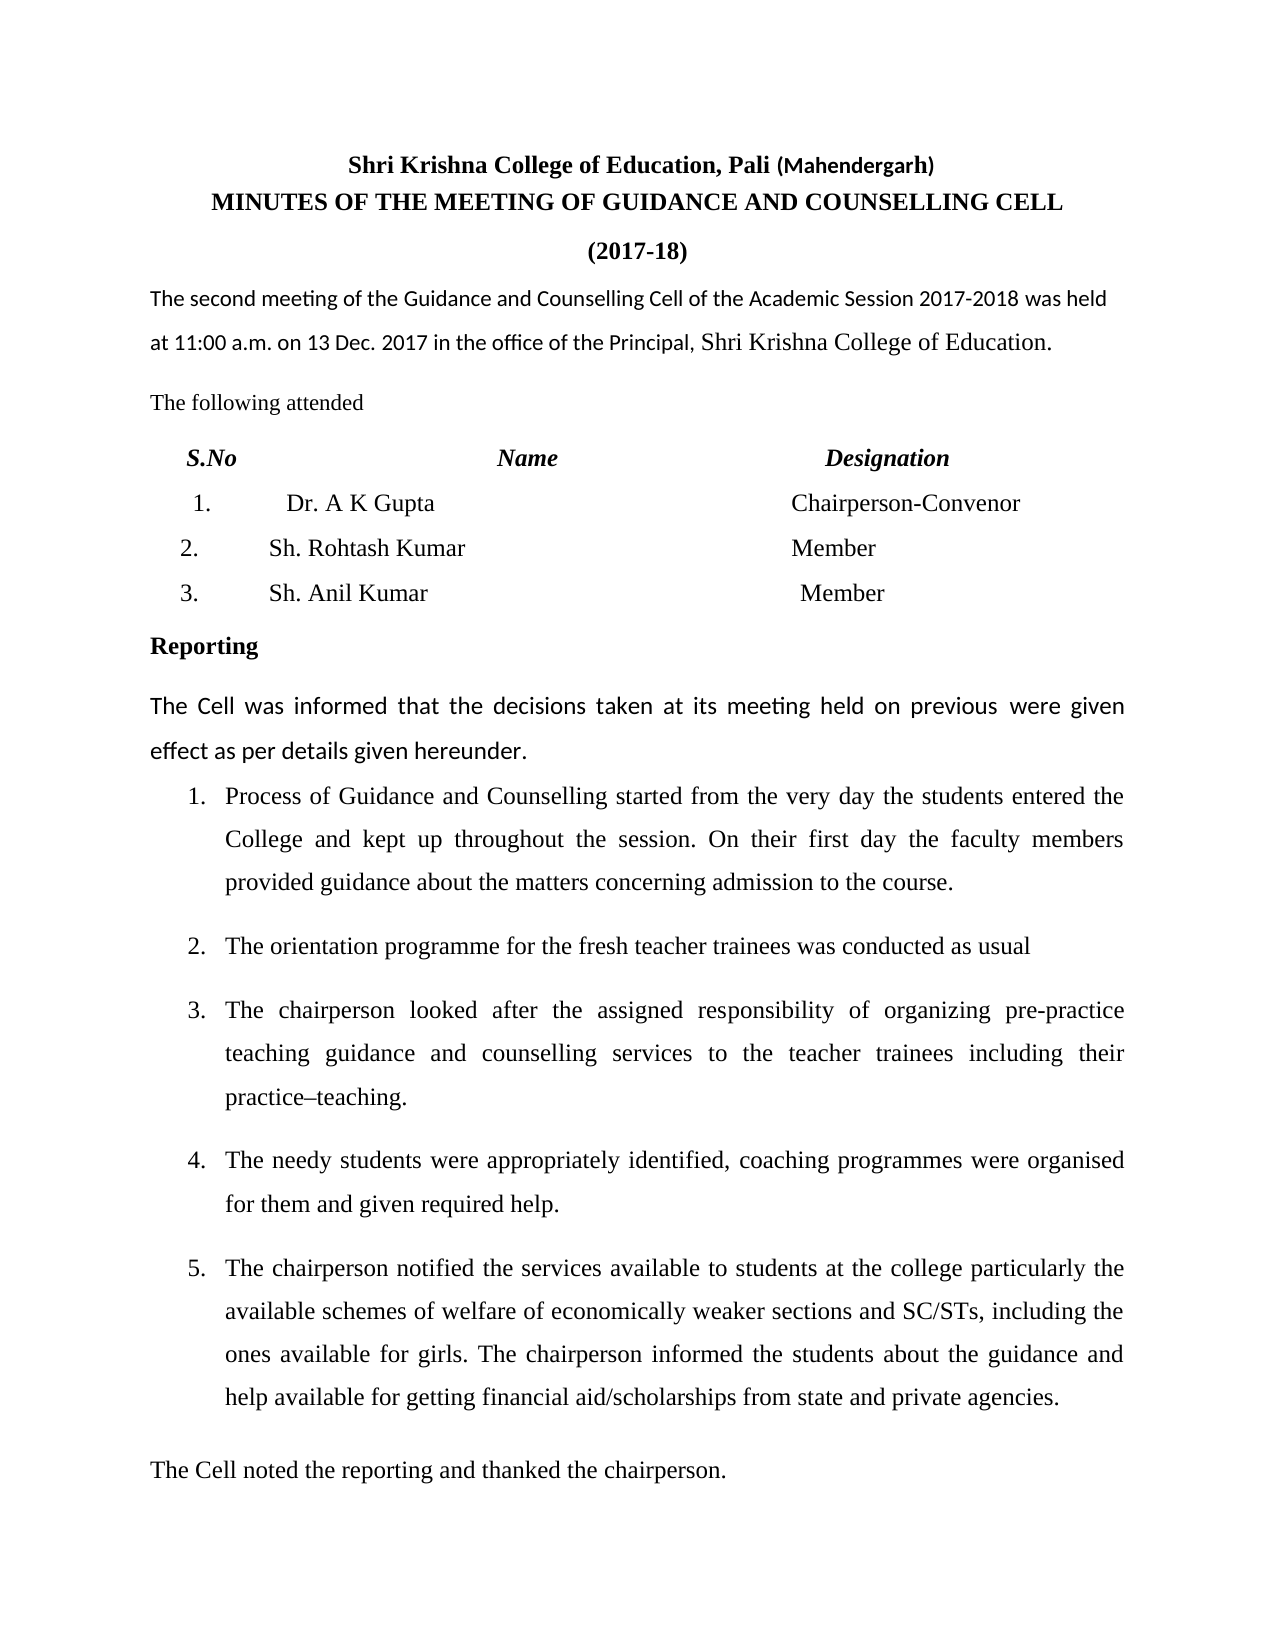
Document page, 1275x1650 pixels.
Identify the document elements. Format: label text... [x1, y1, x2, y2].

text The following attended [150, 378, 1125, 415]
text The second meeting of the Guidance and Counselling Cell of the Academic Session 2017-2018 was held at 11:00 a.m. on 13 Dec. 2017 in the office of the Principal, Shri Krishna College of Education. [150, 284, 1125, 356]
text 3. Sh. Anil Kumar Member [180, 570, 1125, 607]
text Shri Krishna College of Education, Pali (Mahendergarh) [150, 150, 1125, 179]
text 2. Sh. Rohtash Kumar Member [180, 525, 1125, 562]
text MINUTES OF THE MEETING OF GUIDANCE AND COUNSELLING CELL [150, 187, 1125, 215]
list The orientation programme for the fresh teacher trainees was conducted as usual [187, 931, 1125, 960]
text Reporting [150, 622, 1125, 660]
text (2017-18) [150, 236, 1125, 265]
list The chairperson looked after the assigned responsibility of organizing pre-practice teaching guidance and counselling services to the teacher trainees including their practice–teaching. [187, 995, 1125, 1110]
text S.No Name Designation [180, 435, 1125, 472]
text The Cell noted the reporting and thanked the chairperson. [150, 1446, 1125, 1483]
text 1. Dr. A K Gupta Chairperson-Convenor [180, 480, 1125, 517]
subtitle The Cell was informed that the decisions taken at its meeting held on previous were given effect as per details given hereunder. [150, 690, 1125, 766]
list Process of Guidance and Counselling started from the very day the students entered the College and kept up throughout the session. On their first day the faculty members provided guidance about the matters concerning admission to the course. [187, 781, 1125, 896]
list The chairperson notified the services available to students at the college particularly the available schemes of welfare of economically weaker sections and SC/STs, including the ones available for girls. The chairperson informed the students about the guidance and help available for getting financial aid/scholarships from state and private agencies. [187, 1253, 1125, 1411]
list The needy students were appropriately identified, coaching programmes were organised for them and given required help. [187, 1146, 1125, 1217]
